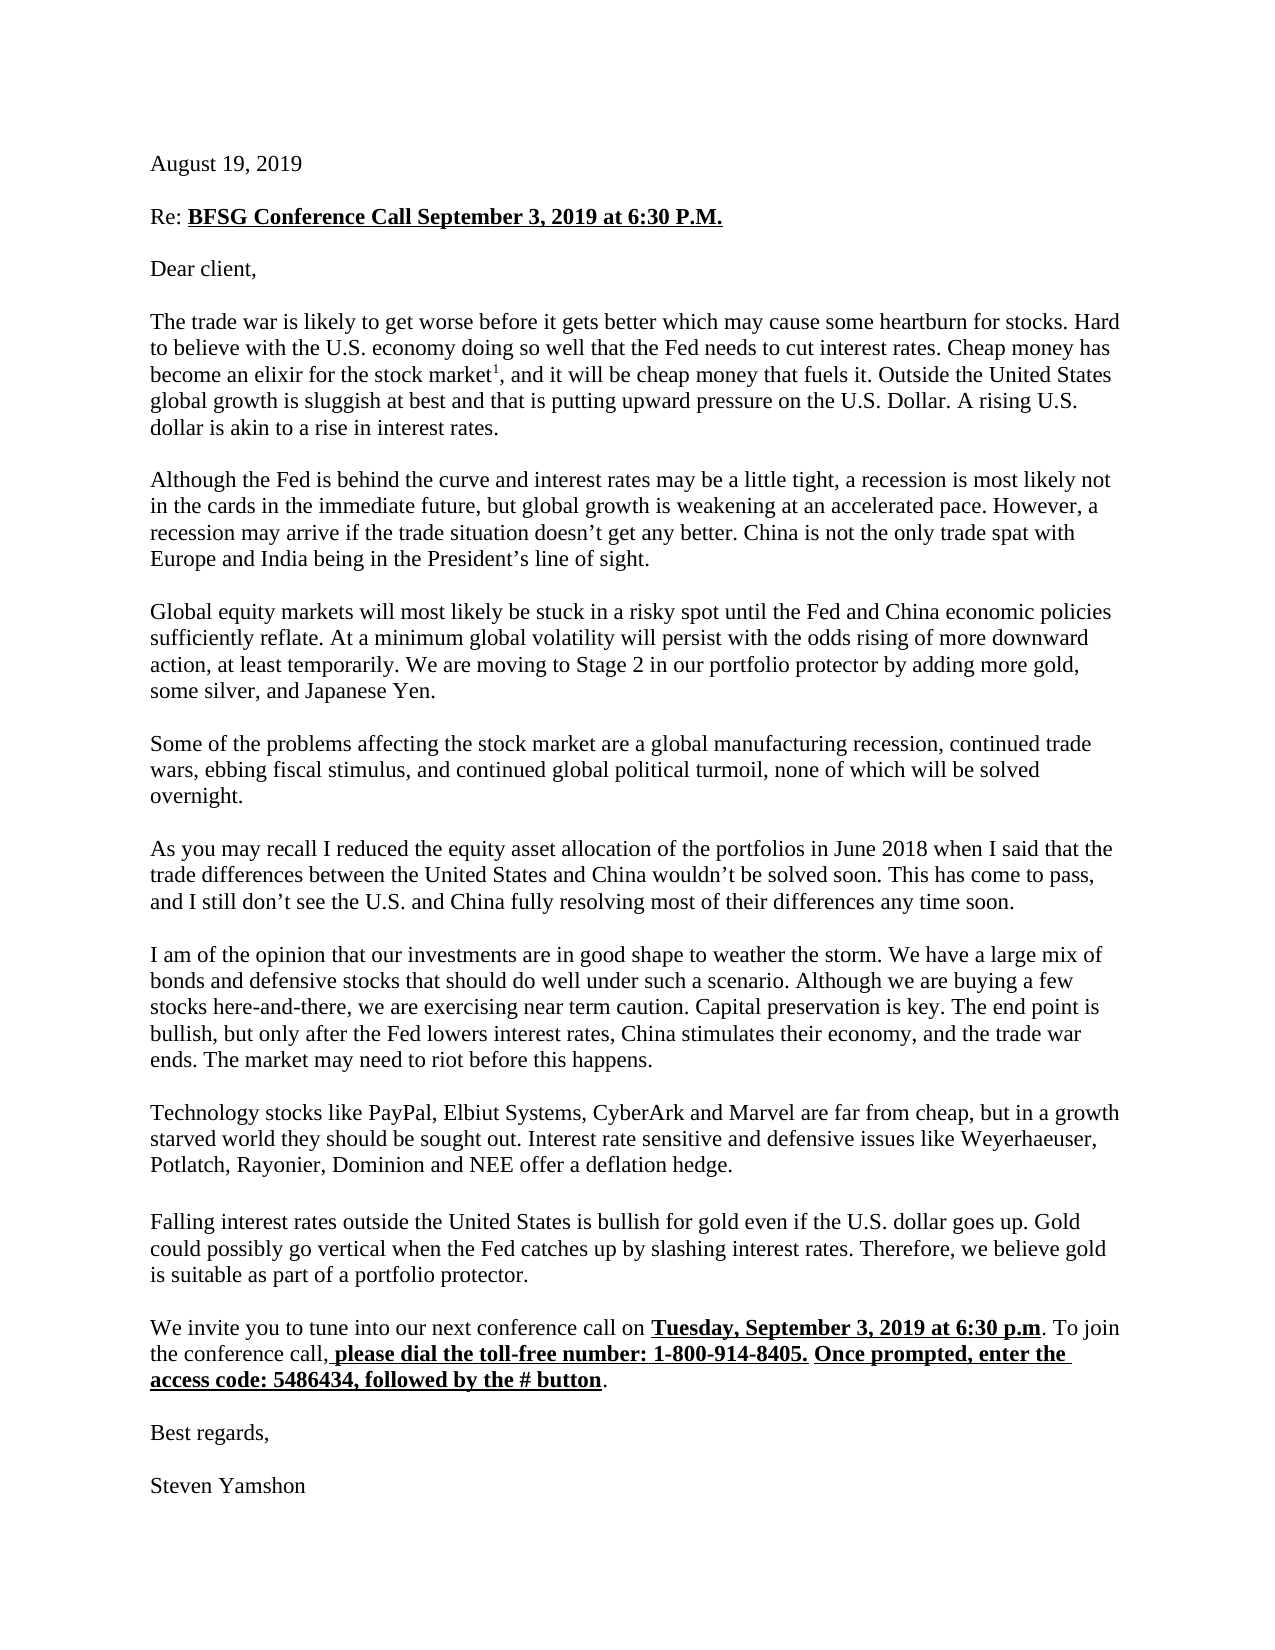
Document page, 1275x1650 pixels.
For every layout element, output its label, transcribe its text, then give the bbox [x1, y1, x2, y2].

text Steven Yamshon [150, 1472, 1125, 1498]
text We invite you to tune into our next conference call on Tuesday, September 3, 2019 at 6:30 p.m. To join the conference call, please dial the toll-free number: 1-800-914-8405. Once prompted, enter the access code: 5486434, followed by the # button. [150, 1314, 1125, 1393]
text Best regards, [150, 1419, 1125, 1446]
text Re: BFSG Conference Call September 3, 2019 at 6:30 P.M. [150, 203, 1125, 229]
text I am of the opinion that our investments are in good shape to weather the storm. We have a large mix of bonds and defensive stocks that should do well under such a scenario. Although we are buying a few stocks here-and-there, we are exercising near term caution. Capital preservation is key. The end point is bullish, but only after the Fed lowers interest rates, China stimulates their economy, and the trade war ends. The market may need to riot before this happens. [150, 941, 1125, 1072]
text Although the Fed is behind the curve and interest rates may be a little tight, a recession is most likely not in the cards in the immediate future, but global growth is weakening at an accelerated pace. However, a recession may arrive if the trade situation doesn’t get any better. China is not the only trade spat with Europe and India being in the President’s line of sight. [150, 466, 1125, 572]
text The trade war is likely to get worse before it gets better which may cause some heartburn for stocks. Hard to believe with the U.S. economy doing so well that the Fed needs to cut interest rates. Cheap money has become an elixir for the stock market1, and it will be cheap money that fuels it. Outside the United States global growth is sluggish at best and that is putting upward pressure on the U.S. Dollar. A rising U.S. dollar is akin to a rise in interest rates. [150, 308, 1125, 440]
text Some of the problems affecting the stock market are a global manufacturing recession, continued trade wars, ebbing fiscal stimulus, and continued global political turmoil, none of which will be solved overnight. [150, 730, 1125, 809]
text As you may recall I reduced the equity asset allocation of the portfolios in June 2018 when I said that the trade differences between the United States and China wouldn’t be solved soon. This has come to pass, and I still don’t see the U.S. and China fully resolving most of their differences any time soon. [150, 835, 1125, 914]
text Global equity markets will most likely be stuck in a risky spot until the Fed and China economic policies sufficiently reflate. At a minimum global volatility will persist with the odds rising of more downward action, at least temporarily. We are moving to Stage 2 in our portfolio protector by adding more gold, some silver, and Japanese Yen. [150, 598, 1125, 703]
text Dear client, [150, 255, 1125, 282]
text August 19, 2019 [150, 150, 1125, 176]
text Technology stocks like PayPal, Elbiut Systems, CyberArk and Marvel are far from cheap, but in a growth starved world they should be sought out. Interest rate sensitive and defensive issues like Weyerhaeuser, Potlatch, Rayonier, Dominion and NEE offer a deflation hedge. [150, 1099, 1125, 1178]
text Falling interest rates outside the United States is bullish for gold even if the U.S. dollar goes up. Gold could possibly go vertical when the Fed catches up by slashing interest rates. Therefore, we believe gold is suitable as part of a portfolio protector. [150, 1208, 1125, 1287]
